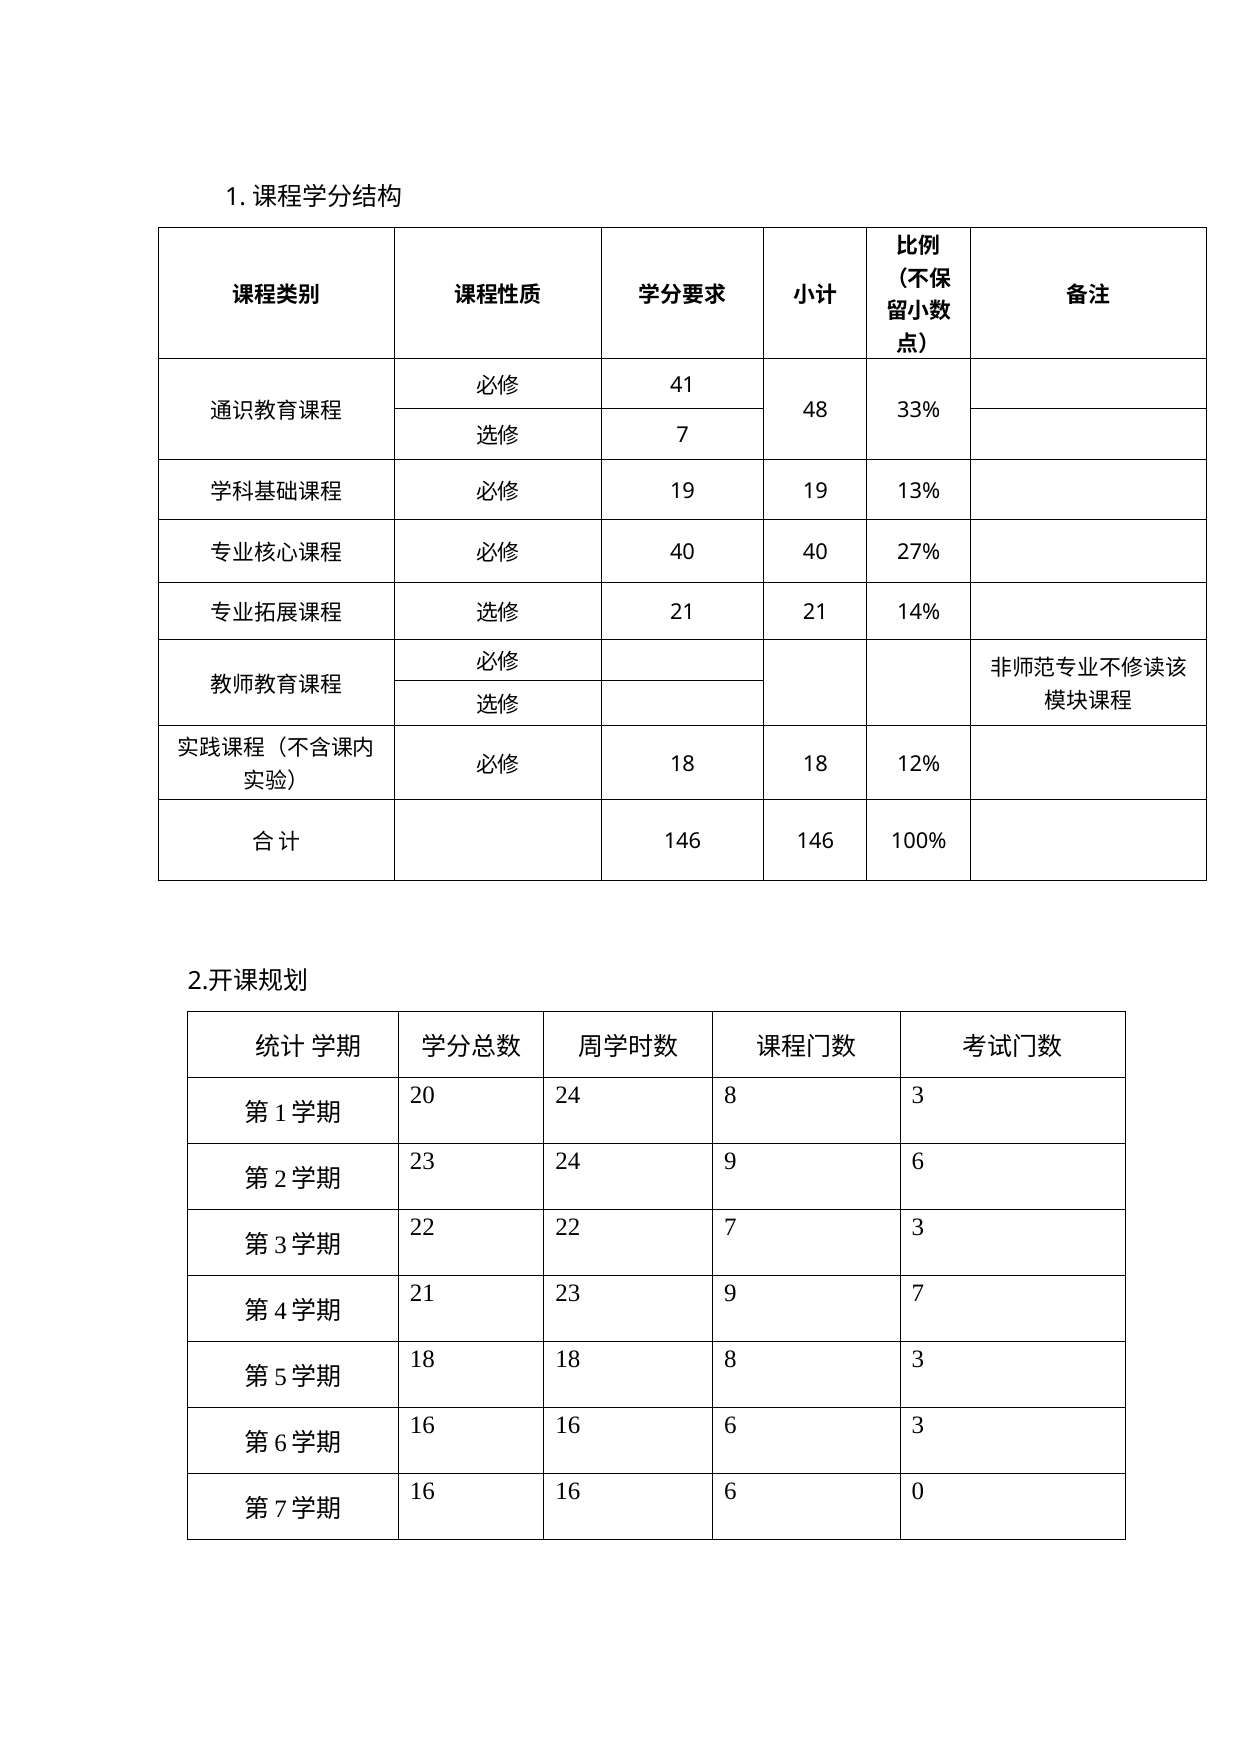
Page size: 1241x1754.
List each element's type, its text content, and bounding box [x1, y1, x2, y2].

table_cell 13% [867, 460, 970, 519]
table_cell 23 [399, 1144, 543, 1209]
table_cell 必修 [395, 520, 601, 582]
table_cell 33% [867, 359, 970, 459]
table_cell 必修 [395, 359, 601, 408]
table_cell 12% [867, 726, 970, 799]
table_cell 8 [713, 1342, 900, 1407]
table_header 学分总数 [399, 1012, 543, 1077]
table_cell [395, 800, 601, 880]
table_cell [867, 640, 970, 725]
table_cell 6 [713, 1474, 900, 1539]
table_cell 专业拓展课程 [159, 583, 394, 639]
table_cell [971, 359, 1206, 408]
table_cell 41 [602, 359, 763, 408]
table_cell 27% [867, 520, 970, 582]
table_cell 14% [867, 583, 970, 639]
table_cell 19 [602, 460, 763, 519]
table_cell 7 [602, 409, 763, 459]
table_cell 24 [544, 1144, 712, 1209]
table_cell 9 [713, 1144, 900, 1209]
table_cell 非师范专业不修读该模块课程 [971, 640, 1206, 725]
table_cell [764, 640, 866, 725]
table_cell 22 [544, 1210, 712, 1275]
table_header 周学时数 [544, 1012, 712, 1077]
table_cell 16 [544, 1474, 712, 1539]
table_cell 146 [764, 800, 866, 880]
table_cell 22 [399, 1210, 543, 1275]
table_cell [971, 460, 1206, 519]
table_header 小计 [764, 228, 866, 358]
table_cell 必修 [395, 726, 601, 799]
table_cell 40 [602, 520, 763, 582]
table_cell 3 [901, 1210, 1125, 1275]
text 2.开课规划 [187, 946, 1053, 1011]
table_cell 0 [901, 1474, 1125, 1539]
table_cell 3 [901, 1342, 1125, 1407]
table_cell 第4学期 [188, 1276, 398, 1341]
table_cell 9 [713, 1276, 900, 1341]
table_cell 专业核心课程 [159, 520, 394, 582]
table_cell 第3学期 [188, 1210, 398, 1275]
table_cell 第2学期 [188, 1144, 398, 1209]
table_cell 第6学期 [188, 1408, 398, 1473]
table_header 课程类别 [159, 228, 394, 358]
table_cell 通识教育课程 [159, 359, 394, 459]
table_cell 实践课程（不含课内实验） [159, 726, 394, 799]
table_cell 23 [544, 1276, 712, 1341]
table_cell 选修 [395, 681, 601, 725]
table_cell 学科基础课程 [159, 460, 394, 519]
table_header 比例 （不保留小数点） [867, 228, 970, 358]
table_cell [971, 800, 1206, 880]
table_cell 7 [713, 1210, 900, 1275]
table_cell 必修 [395, 640, 601, 679]
table_cell [971, 520, 1206, 582]
table_cell 20 [399, 1078, 543, 1143]
table_header 课程门数 [713, 1012, 900, 1077]
table_header 统计 学期 [188, 1012, 398, 1077]
table_cell 16 [544, 1408, 712, 1473]
table_cell 18 [602, 726, 763, 799]
table_cell 40 [764, 520, 866, 582]
text 1. 课程学分结构 [187, 162, 1053, 227]
table_cell 18 [544, 1342, 712, 1407]
table_cell 选修 [395, 409, 601, 459]
table_cell [971, 409, 1206, 459]
table_cell 18 [764, 726, 866, 799]
table_cell [602, 640, 763, 679]
table_cell 48 [764, 359, 866, 459]
table_header 课程性质 [395, 228, 601, 358]
table_cell 8 [713, 1078, 900, 1143]
table_cell 21 [399, 1276, 543, 1341]
table_cell 16 [399, 1408, 543, 1473]
table_cell 必修 [395, 460, 601, 519]
table_cell 3 [901, 1408, 1125, 1473]
table_cell 24 [544, 1078, 712, 1143]
table_cell 3 [901, 1078, 1125, 1143]
table_cell 6 [901, 1144, 1125, 1209]
table_cell 第5学期 [188, 1342, 398, 1407]
table_cell 146 [602, 800, 763, 880]
table_cell [602, 681, 763, 725]
table_cell 合 计 [159, 800, 394, 880]
table_cell 6 [713, 1408, 900, 1473]
table_cell 16 [399, 1474, 543, 1539]
table_cell 19 [764, 460, 866, 519]
table_cell 18 [399, 1342, 543, 1407]
table_cell 100% [867, 800, 970, 880]
table_cell 第7学期 [188, 1474, 398, 1539]
table_header 备注 [971, 228, 1206, 358]
table_cell [971, 726, 1206, 799]
table_cell 教师教育课程 [159, 640, 394, 725]
table_cell [971, 583, 1206, 639]
table_cell 21 [602, 583, 763, 639]
table_header 学分要求 [602, 228, 763, 358]
table_cell 选修 [395, 583, 601, 639]
table_cell 第1学期 [188, 1078, 398, 1143]
table_cell 21 [764, 583, 866, 639]
table_header 考试门数 [901, 1012, 1125, 1077]
table_cell 7 [901, 1276, 1125, 1341]
